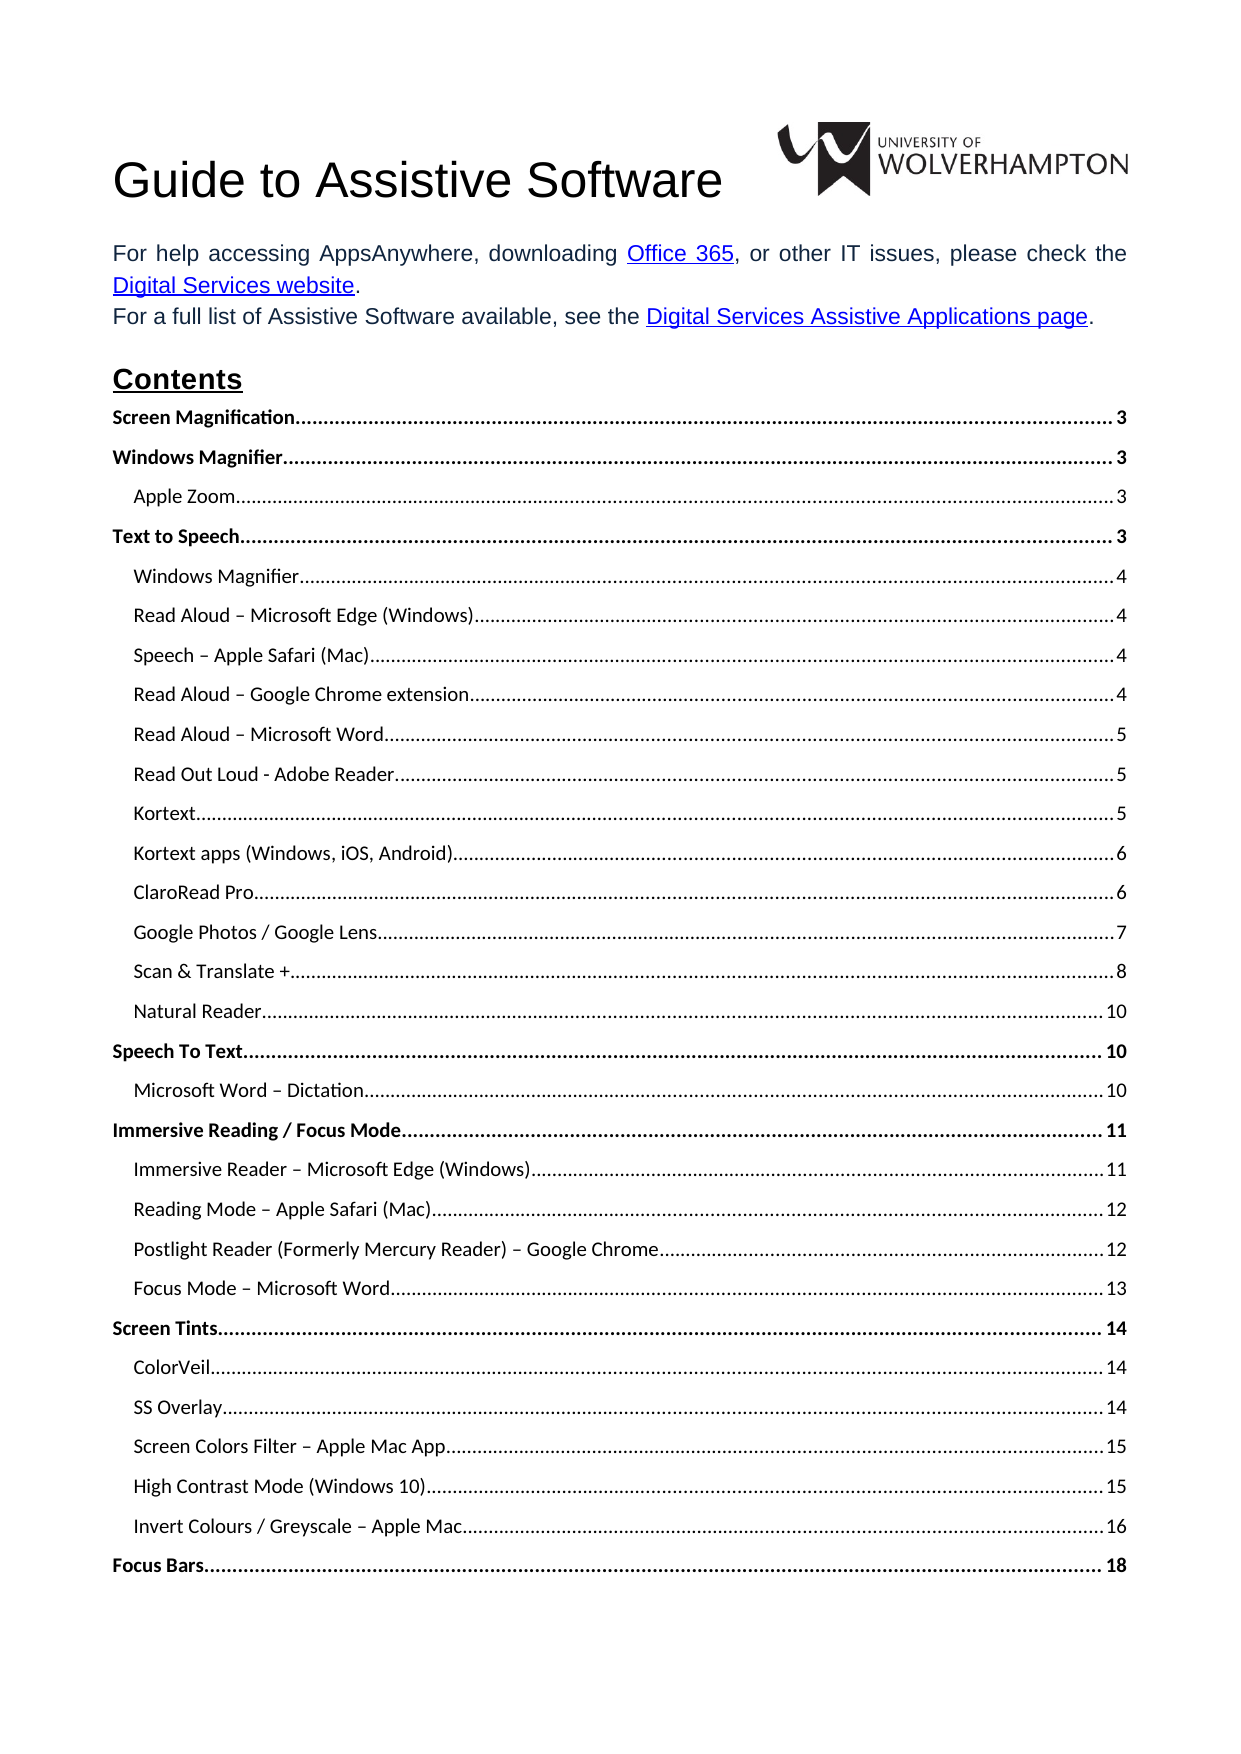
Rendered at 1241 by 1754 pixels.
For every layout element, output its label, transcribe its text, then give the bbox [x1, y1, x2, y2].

text For help accessing AppsAnywhere, downloading Office 365, or other IT issues, please check the Digital Services website. [112, 237, 1128, 299]
text Guide to Assistive Software [112, 150, 1128, 207]
text For a full list of Assistive Software available, see the Digital Services Assistive Applications page. [112, 299, 1128, 331]
picture [777, 122, 1128, 150]
